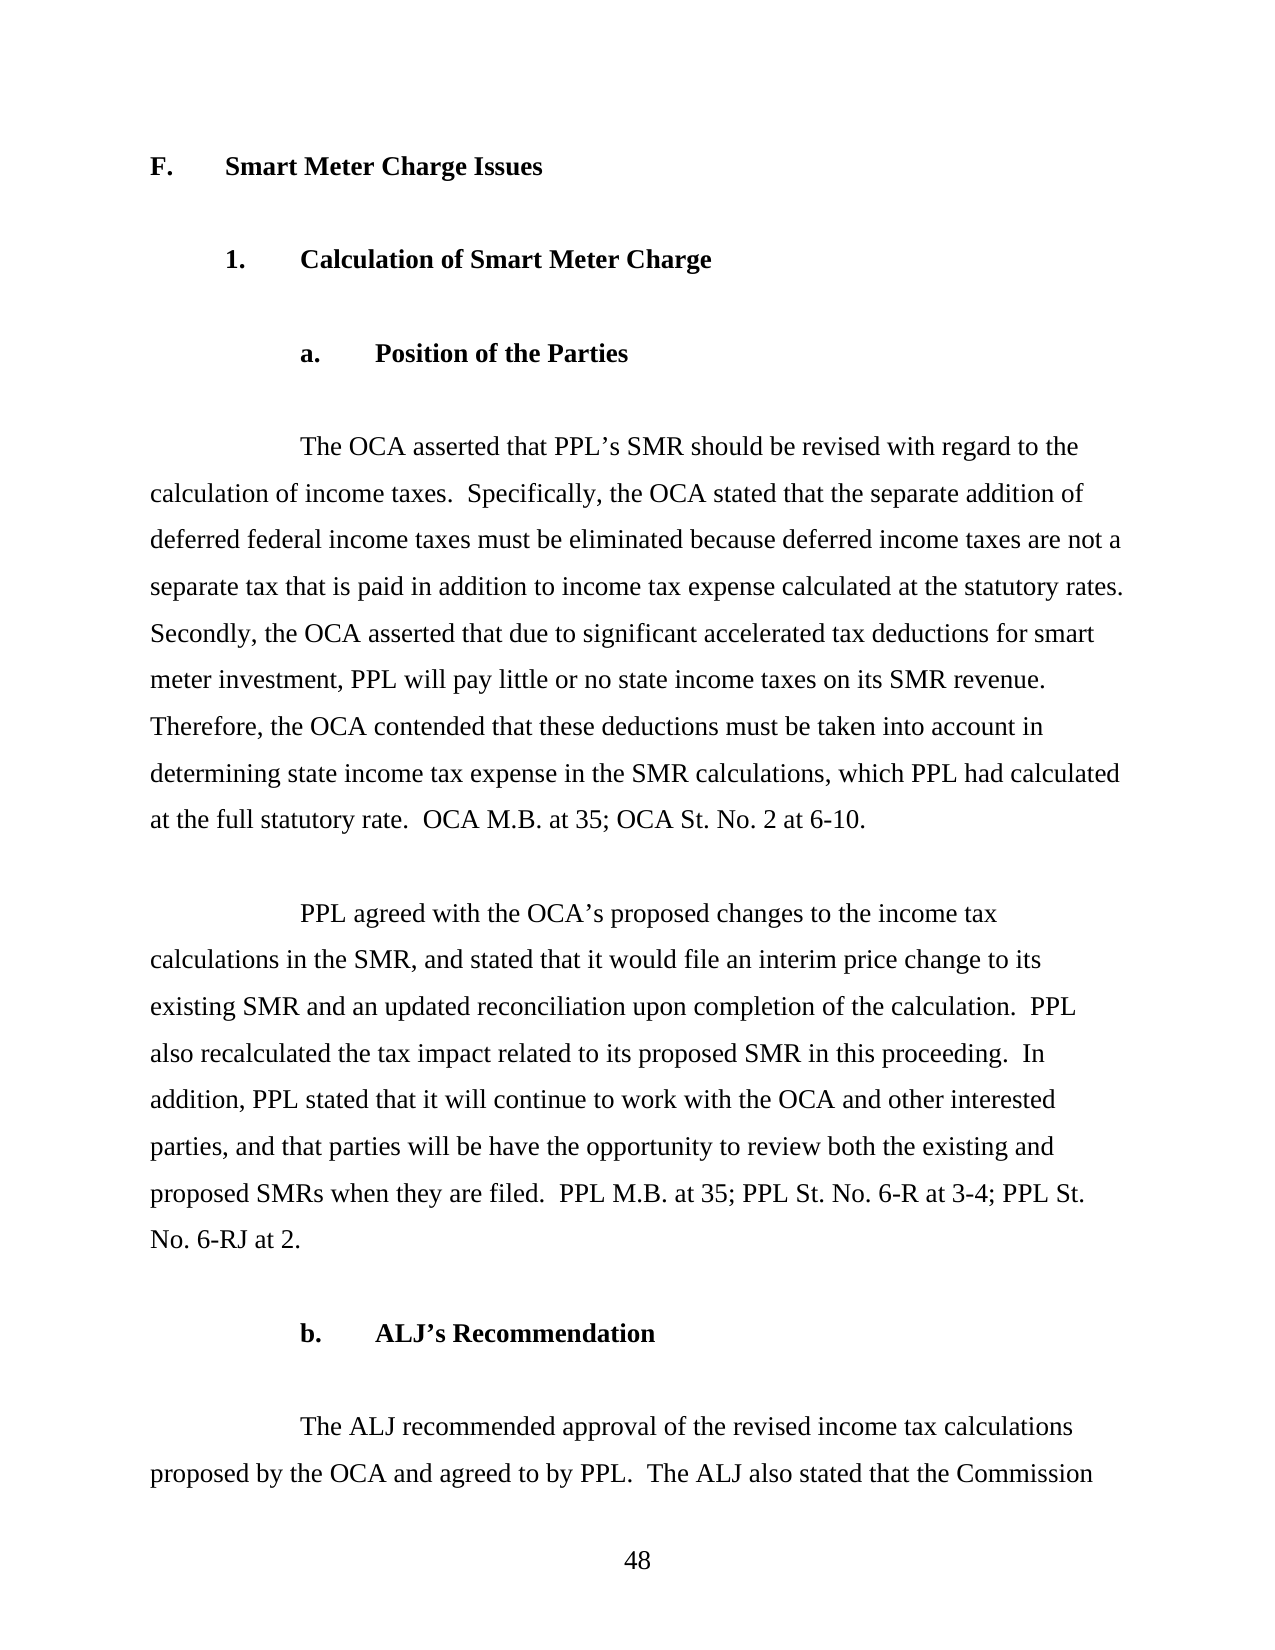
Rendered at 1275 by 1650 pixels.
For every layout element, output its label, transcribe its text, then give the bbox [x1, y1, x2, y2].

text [150, 1410, 1125, 1488]
text F. Smart Meter Charge Issues [150, 150, 1125, 181]
text a. Position of the Parties [150, 337, 1125, 368]
text 1. Calculation of Smart Meter Charge [150, 243, 1125, 274]
text The OCA asserted that PPL’s SMR should be revised with regard to the calculation of income taxes. Specifically, the OCA stated that the separate addition of deferred federal income taxes must be eliminated because deferred income taxes are not a separate tax that is paid in addition to income tax expense calculated at the statutory rates. Secondly, the OCA asserted that due to significant accelerated tax deductions for smart meter investment, PPL will pay little or no state income taxes on its SMR revenue. Therefore, the OCA contended that these deductions must be taken into account in determining state income tax expense in the SMR calculations, which PPL had calculated at the full statutory rate. OCA M.B. at 35; OCA St. No. 2 at 6-10. [150, 430, 1125, 834]
text b. ALJ’s Recommendation [150, 1317, 1125, 1348]
text PPL agreed with the OCA’s proposed changes to the income tax calculations in the SMR, and stated that it would file an interim price change to its existing SMR and an updated reconciliation upon completion of the calculation. PPL also recalculated the tax impact related to its proposed SMR in this proceeding. In addition, PPL stated that it will continue to work with the OCA and other interested parties, and that parties will be have the opportunity to review both the existing and proposed SMRs when they are filed. PPL M.B. at 35; PPL St. No. 6-R at 3-4; PPL St. No. 6-RJ at 2. [150, 897, 1125, 1254]
